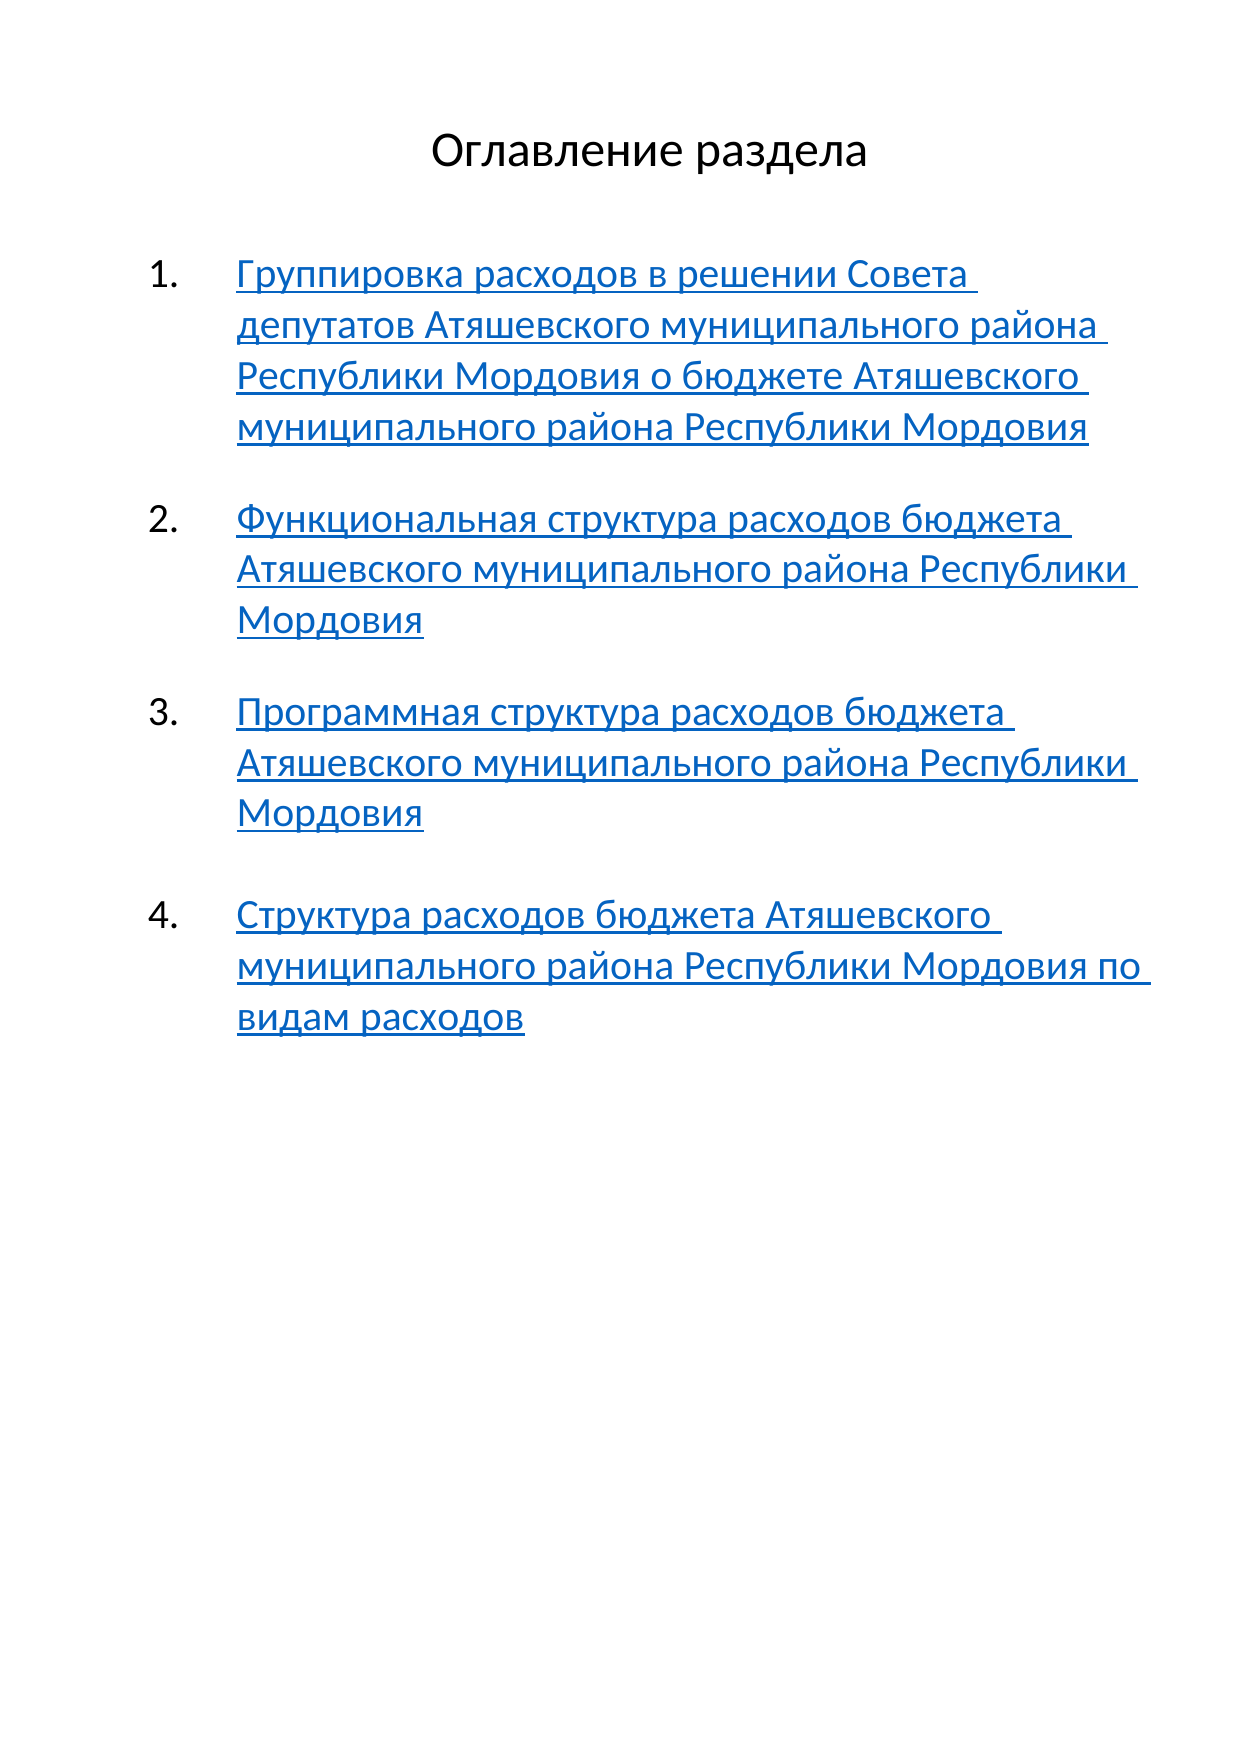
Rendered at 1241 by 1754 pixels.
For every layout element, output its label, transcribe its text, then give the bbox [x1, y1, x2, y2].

list Программная структура расходов бюджета Атяшевского муниципального района Республики Мордовия [148, 685, 1152, 837]
list Группировка расходов в решении Совета депутатов Атяшевского муниципального района Республики Мордовия о бюджете Атяшевского муниципального района Республики Мордовия [148, 247, 1152, 451]
list Структура расходов бюджета Атяшевского муниципального района Республики Мордовия по видам расходов [148, 888, 1152, 1041]
list Функциональная структура расходов бюджета Атяшевского муниципального района Республики Мордовия [148, 492, 1152, 644]
text Оглавление раздела [148, 118, 1152, 179]
